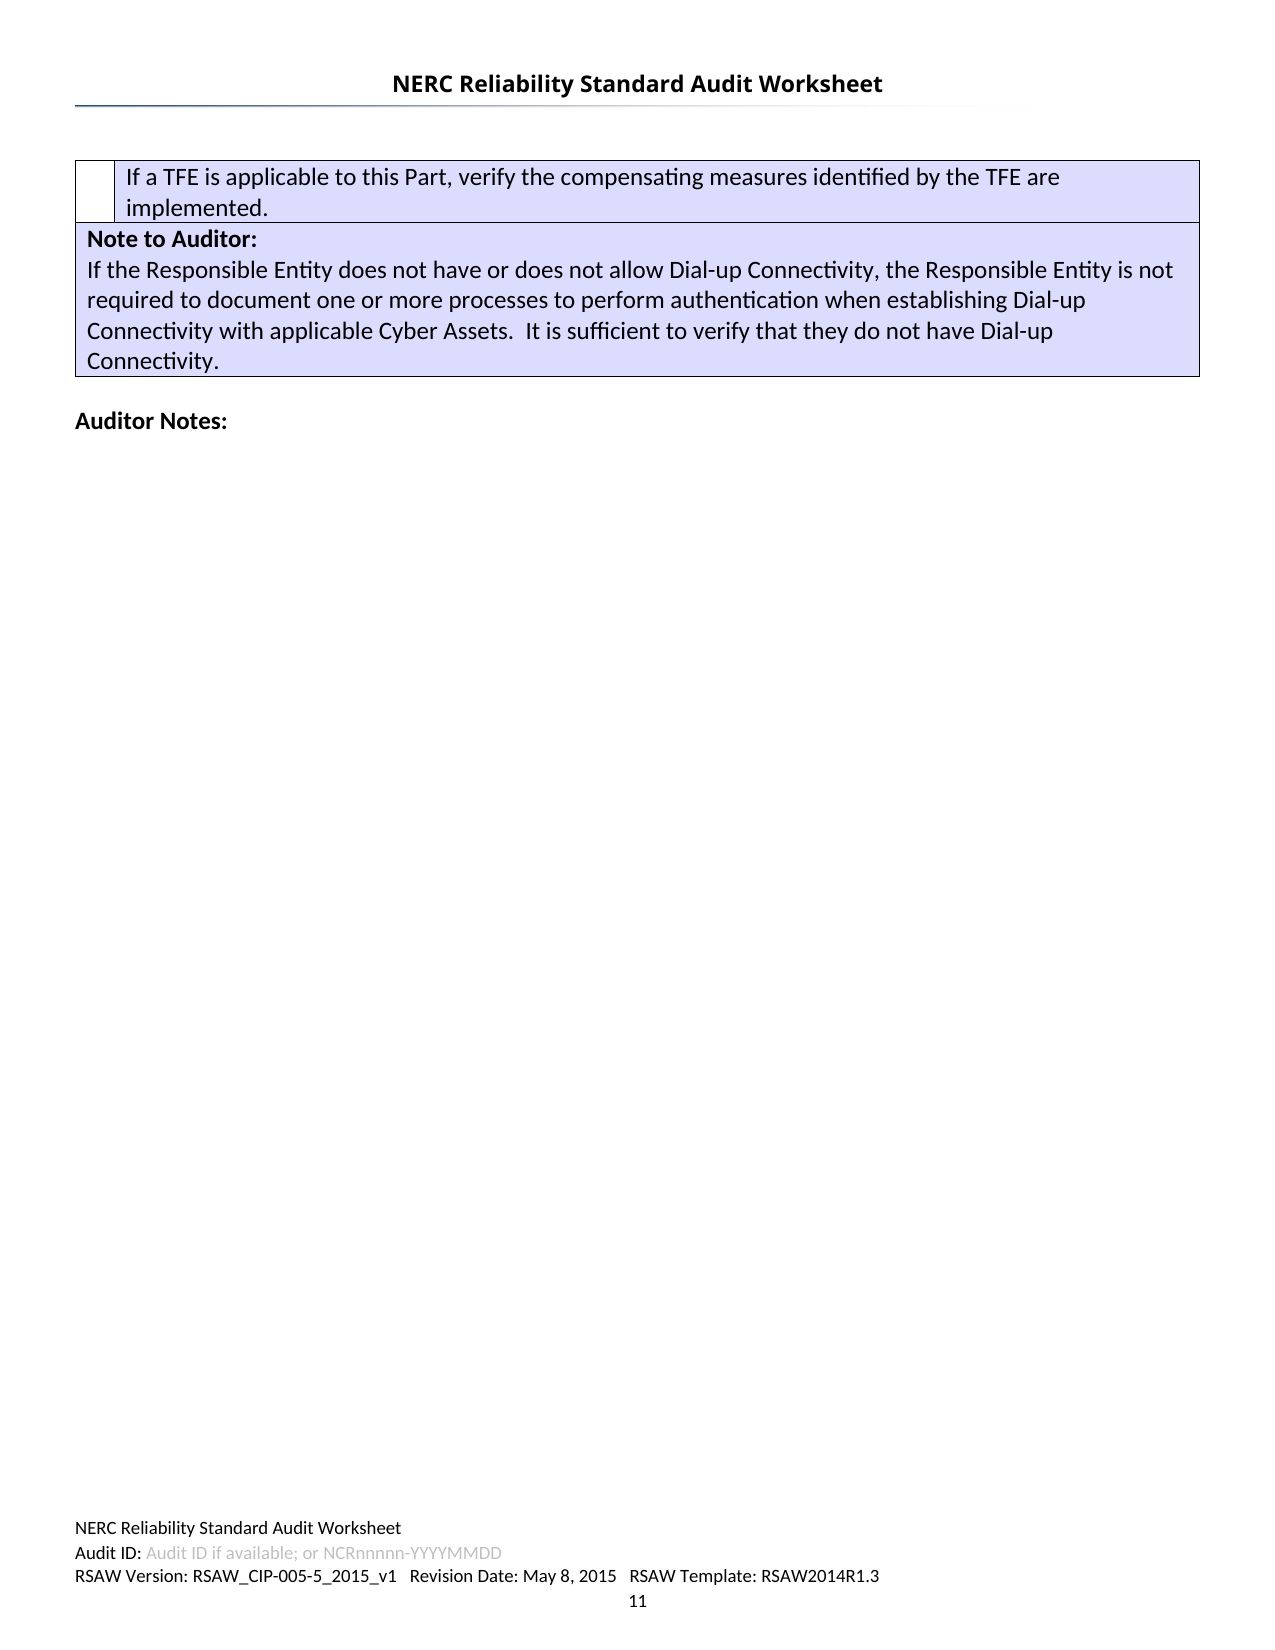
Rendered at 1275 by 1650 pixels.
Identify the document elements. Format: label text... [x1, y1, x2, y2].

table_cell [76, 161, 114, 222]
picture [75, 105, 1052, 114]
table_cell Note to Auditor: If the Responsible Entity does not have or does not allow Dial-up Connectivity, the Responsible Entity is not required to document one or more processes to perform authentication when establishing Dial-up Connectivity with applicable Cyber Assets. It is sufficient to verify that they do not have Dial-up Connectivity. [76, 223, 1199, 376]
text Auditor Notes: [75, 407, 1200, 435]
table_cell If a TFE is applicable to this Part, verify the compensating measures identified by the TFE are implemented. [115, 161, 1199, 222]
